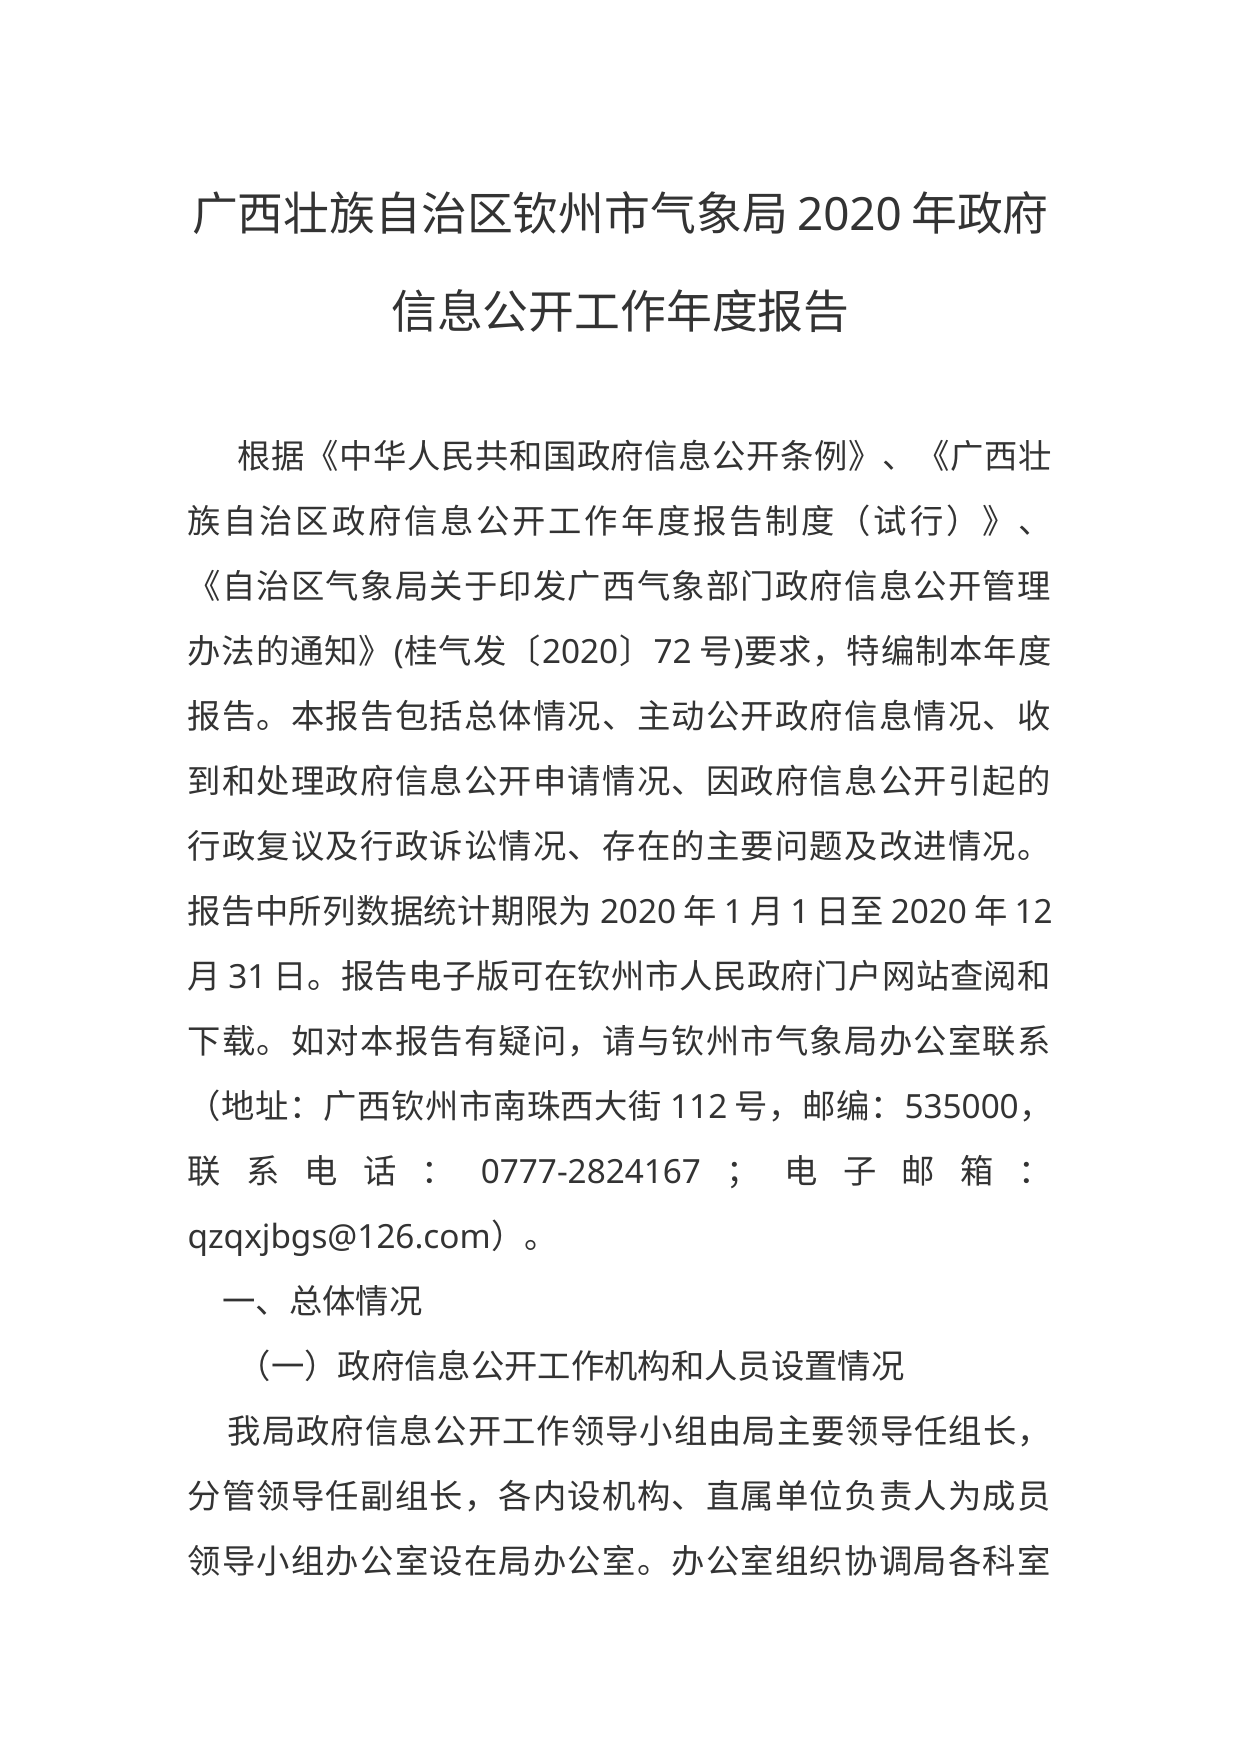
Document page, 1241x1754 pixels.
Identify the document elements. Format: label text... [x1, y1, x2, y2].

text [187, 1397, 1053, 1592]
text 广西壮族自治区钦州市气象局2020年政府信息公开工作年度报告 [187, 162, 1053, 357]
text （一）政府信息公开工作机构和人员设置情况 [187, 1332, 1053, 1397]
text 一、总体情况 [187, 1267, 1053, 1332]
text 根据《中华人民共和国政府信息公开条例》、《广西壮族自治区政府信息公开工作年度报告制度（试行）》、《自治区气象局关于印发广西气象部门政府信息公开管理办法的通知》(桂气发〔2020〕72号)要求，特编制本年度报告。本报告包括总体情况、主动公开政府信息情况、收到和处理政府信息公开申请情况、因政府信息公开引起的行政复议及行政诉讼情况、存在的主要问题及改进情况。报告中所列数据统计期限为2020年1月1日至2020年12月31日。报告电子版可在钦州市人民政府门户网站查阅和下载。如对本报告有疑问，请与钦州市气象局办公室联系（地址：广西钦州市南珠西大街112号，邮编：535000，联系电话：0777-2824167；电子邮箱：qzqxjbgs@126.com）。 [187, 422, 1053, 1267]
